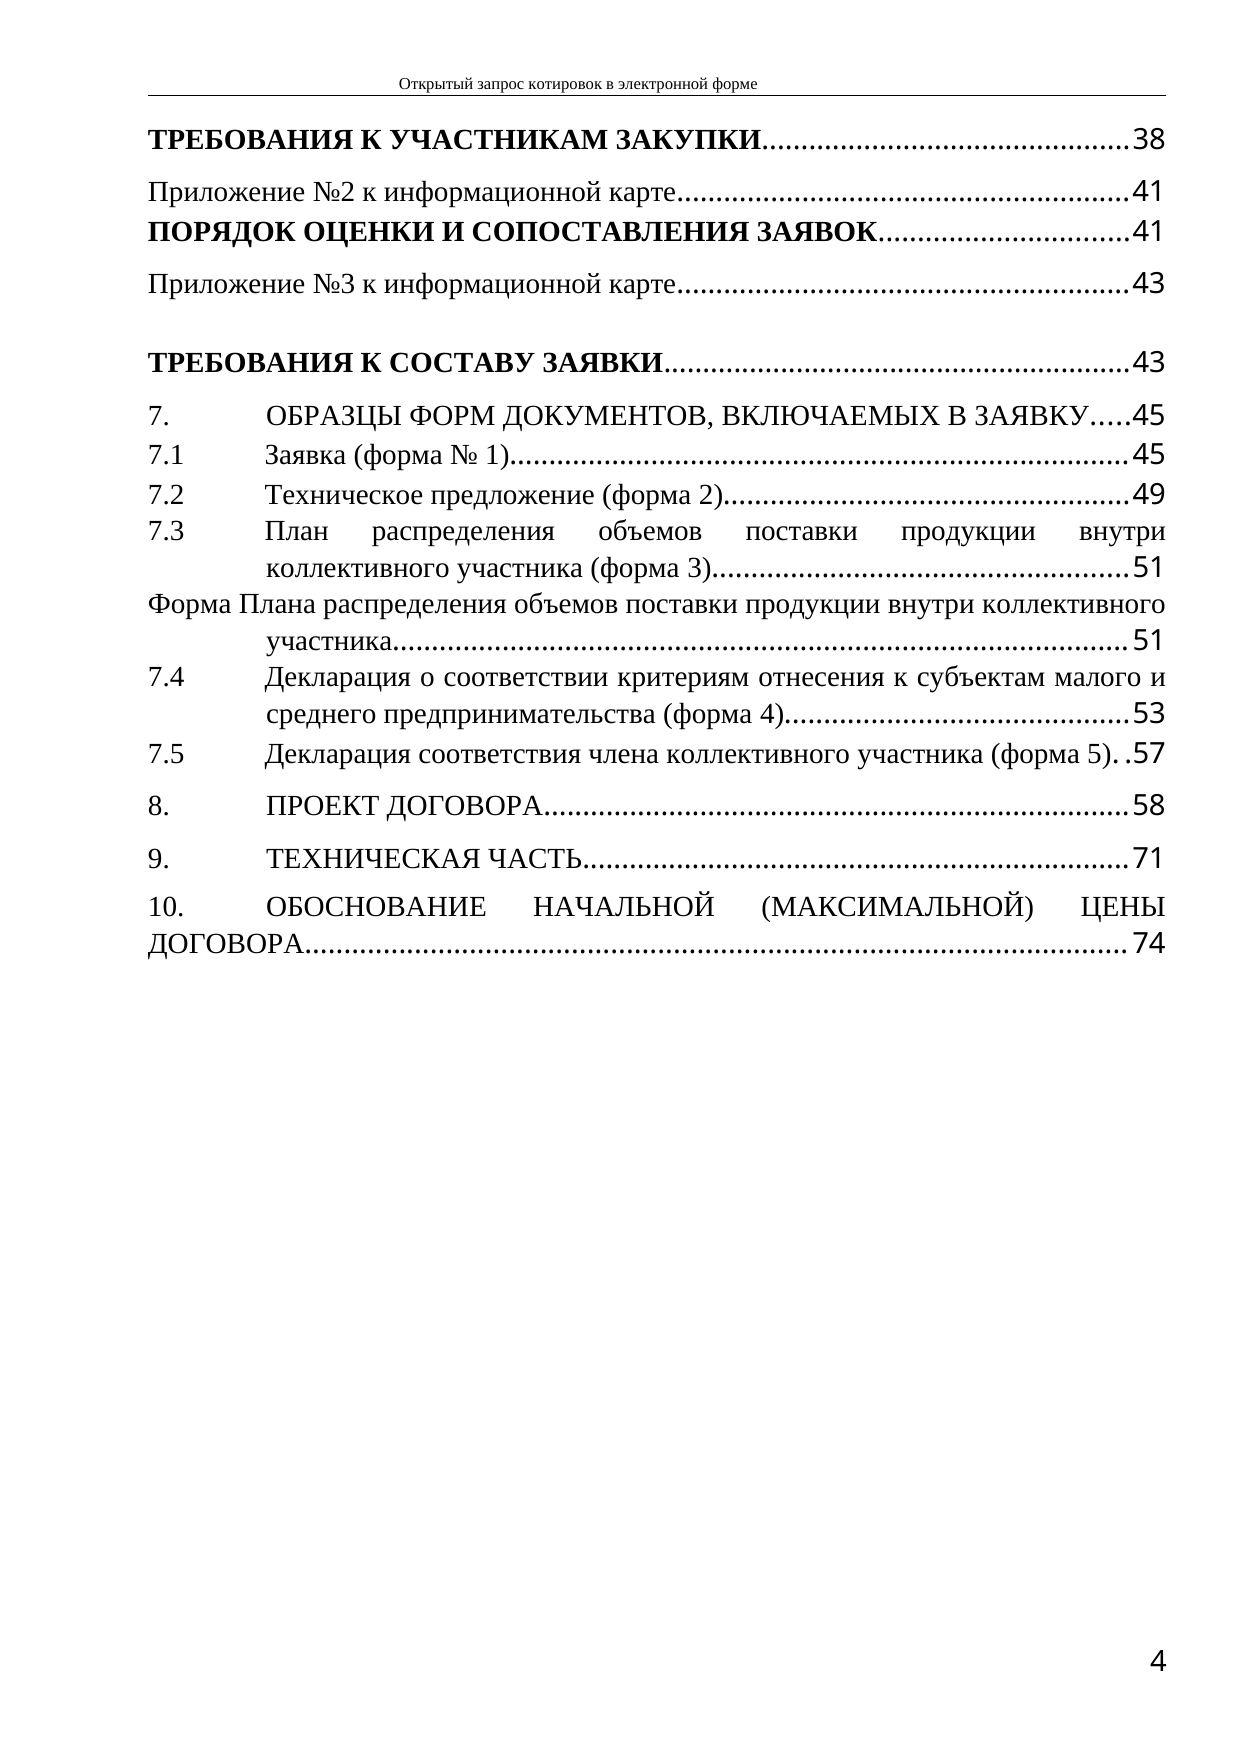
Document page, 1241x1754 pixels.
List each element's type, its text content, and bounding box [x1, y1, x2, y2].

text 9. ТЕХНИЧЕСКАЯ ЧАСТЬ 71 [148, 837, 1166, 877]
text ТРЕБОВАНИЯ К СОСТАВУ ЗАЯВКИ 43 [148, 342, 1166, 381]
text 7.1 Заявка (форма № 1) 45 [148, 433, 1166, 473]
text Форма Плана распределения объемов поставки продукции внутри коллективного участника 51 [148, 586, 1166, 659]
text Приложение №3 к информационной карте 43 [148, 262, 1166, 302]
text 7. ОБРАЗЦЫ ФОРМ ДОКУМЕНТОВ, ВКЛЮЧАЕМЫХ В ЗАЯВКУ 45 [148, 394, 1166, 433]
text 7.2 Техническое предложение (форма 2) 49 [148, 473, 1166, 513]
text 7.3 План распределения объемов поставки продукции внутри коллективного участника (форма 3) 51 [148, 513, 1166, 586]
text 7.4 Декларация о соответствии критериям отнесения к субъектам малого и среднего предпринимательства (форма 4) 53 [148, 659, 1166, 732]
text ТРЕБОВАНИЯ К УЧАСТНИКАМ ЗАКУПКИ 38 [148, 118, 1166, 158]
text ПОРЯДОК ОЦЕНКИ И СОПОСТАВЛЕНИЯ ЗАЯВОК 41 [148, 210, 1166, 250]
text 7.5 Декларация соответствия члена коллективного участника (форма 5) 57 [148, 732, 1166, 772]
text 10. ОБОСНОВАНИЕ НАЧАЛЬНОЙ (МАКСИМАЛЬНОЙ) ЦЕНЫ ДОГОВОРА 74 [148, 889, 1166, 962]
text 8. ПРОЕКТ ДОГОВОРА 58 [148, 785, 1166, 824]
text Приложение №2 к информационной карте 41 [148, 170, 1166, 210]
